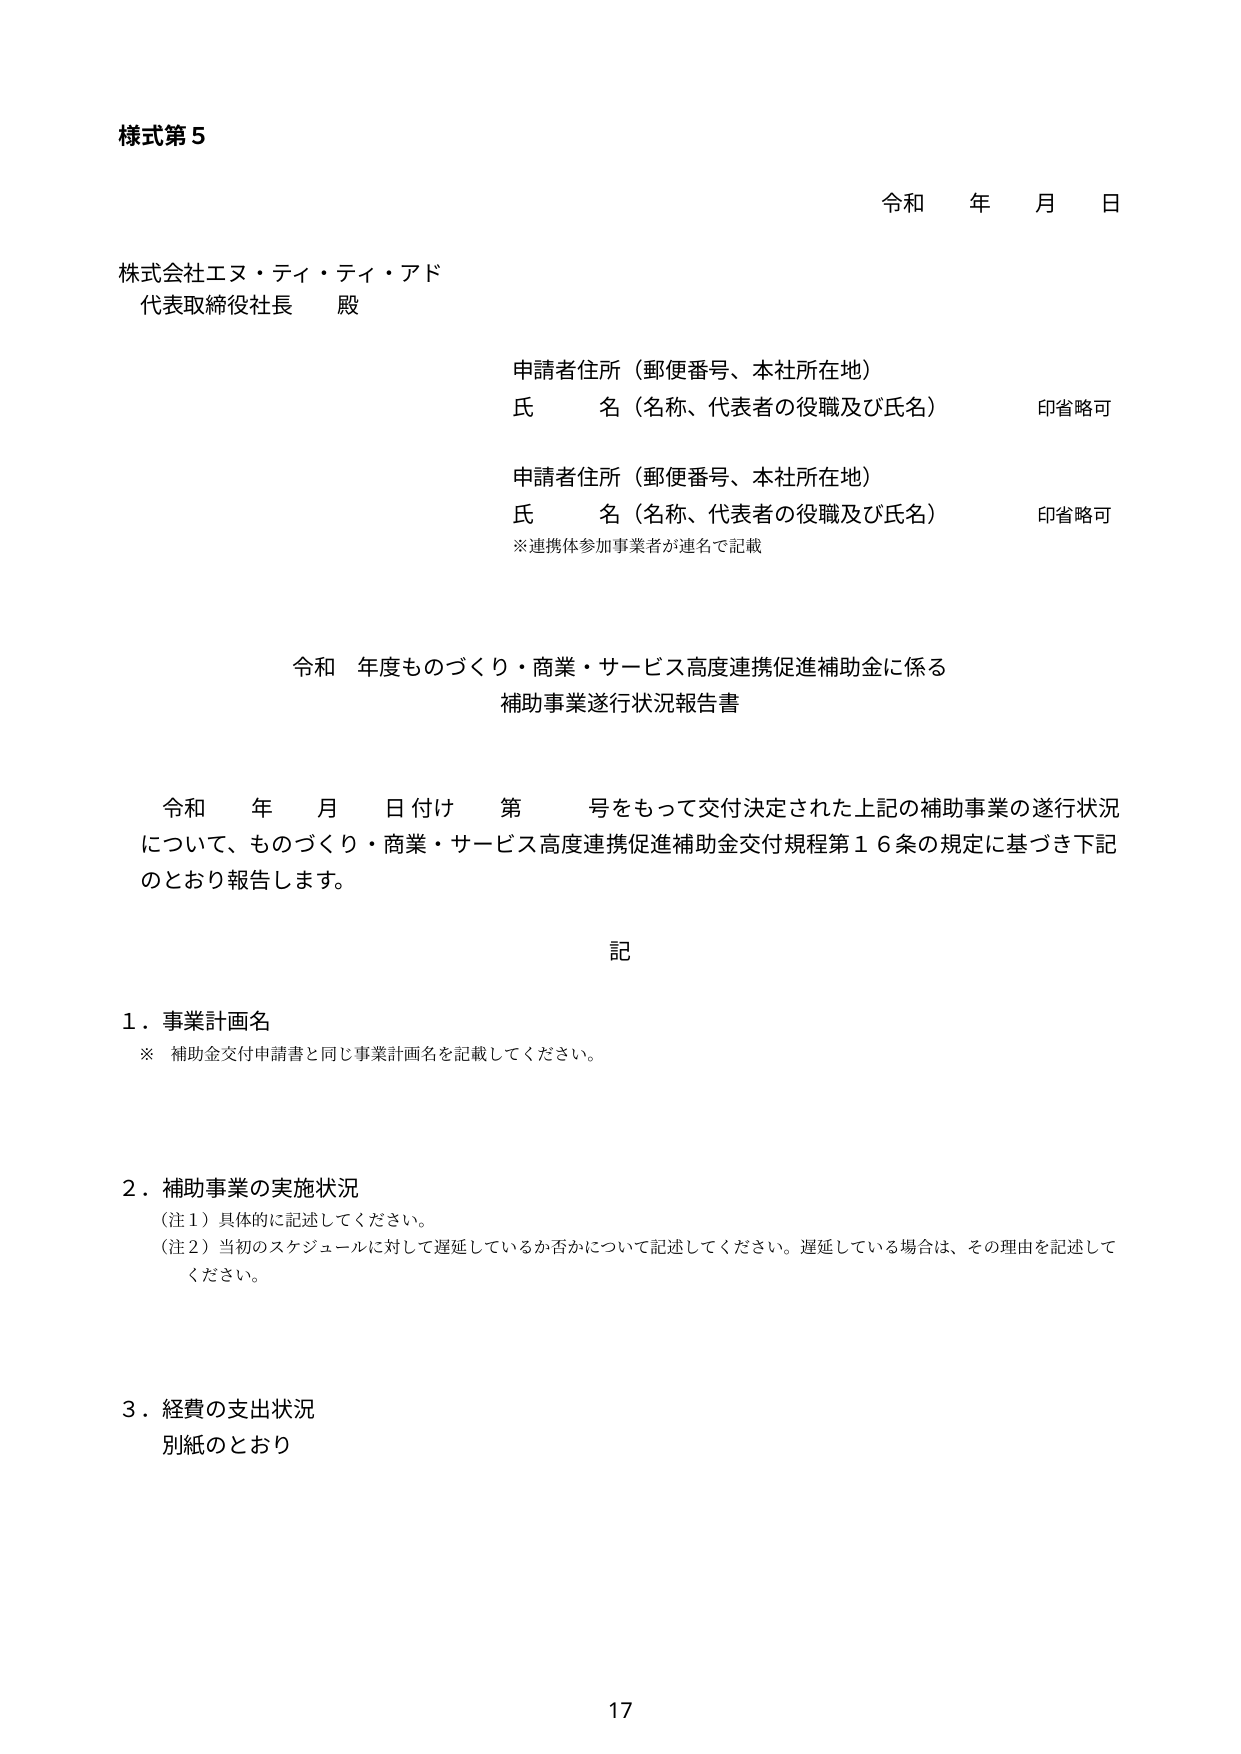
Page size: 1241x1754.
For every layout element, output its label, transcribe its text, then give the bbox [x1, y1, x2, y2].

text 申請者住所（郵便番号、本社所在地） [118, 353, 1122, 385]
text 代表取締役社長 殿 [140, 288, 1122, 319]
text （注１）具体的に記述してください。 [118, 1207, 1122, 1231]
text 令和 年 月 日 [118, 186, 1122, 217]
text 別紙のとおり [118, 1428, 1122, 1460]
text 令和 年度ものづくり・商業・サービス高度連携促進補助金に係る [118, 649, 1122, 681]
text （注２）当初のスケジュールに対して遅延しているか否かについて記述してください。遅延している場合は、その理由を記述してください。 [118, 1235, 1122, 1286]
text ３．経費の支出状況 [118, 1392, 1122, 1424]
text 株式会社エヌ・ティ・ティ・アド [118, 256, 1122, 288]
text ※ 補助金交付申請書と同じ事業計画名を記載してください。 [140, 1041, 1122, 1065]
text 補助事業遂行状況報告書 [118, 686, 1122, 718]
text 氏 名（名称、代表者の役職及び氏名） 印省略可 [118, 497, 1122, 528]
text 申請者住所（郵便番号、本社所在地） [118, 460, 1122, 492]
text 記 [118, 934, 1122, 966]
text ※連携体参加事業者が連名で記載 [118, 533, 1122, 557]
text 令和 年 月 日 付け 第 号をもって交付決定された上記の補助事業の遂行状況について、ものづくり・商業・サービス高度連携促進補助金交付規程第１６条の規定に基づき下記のとおり報告します。 [118, 791, 1122, 895]
text 様式第５ [118, 118, 1100, 151]
text １．事業計画名 [118, 1004, 1122, 1036]
text ２．補助事業の実施状況 [118, 1171, 1122, 1202]
text 氏 名（名称、代表者の役職及び氏名） 印省略可 [118, 390, 1122, 422]
